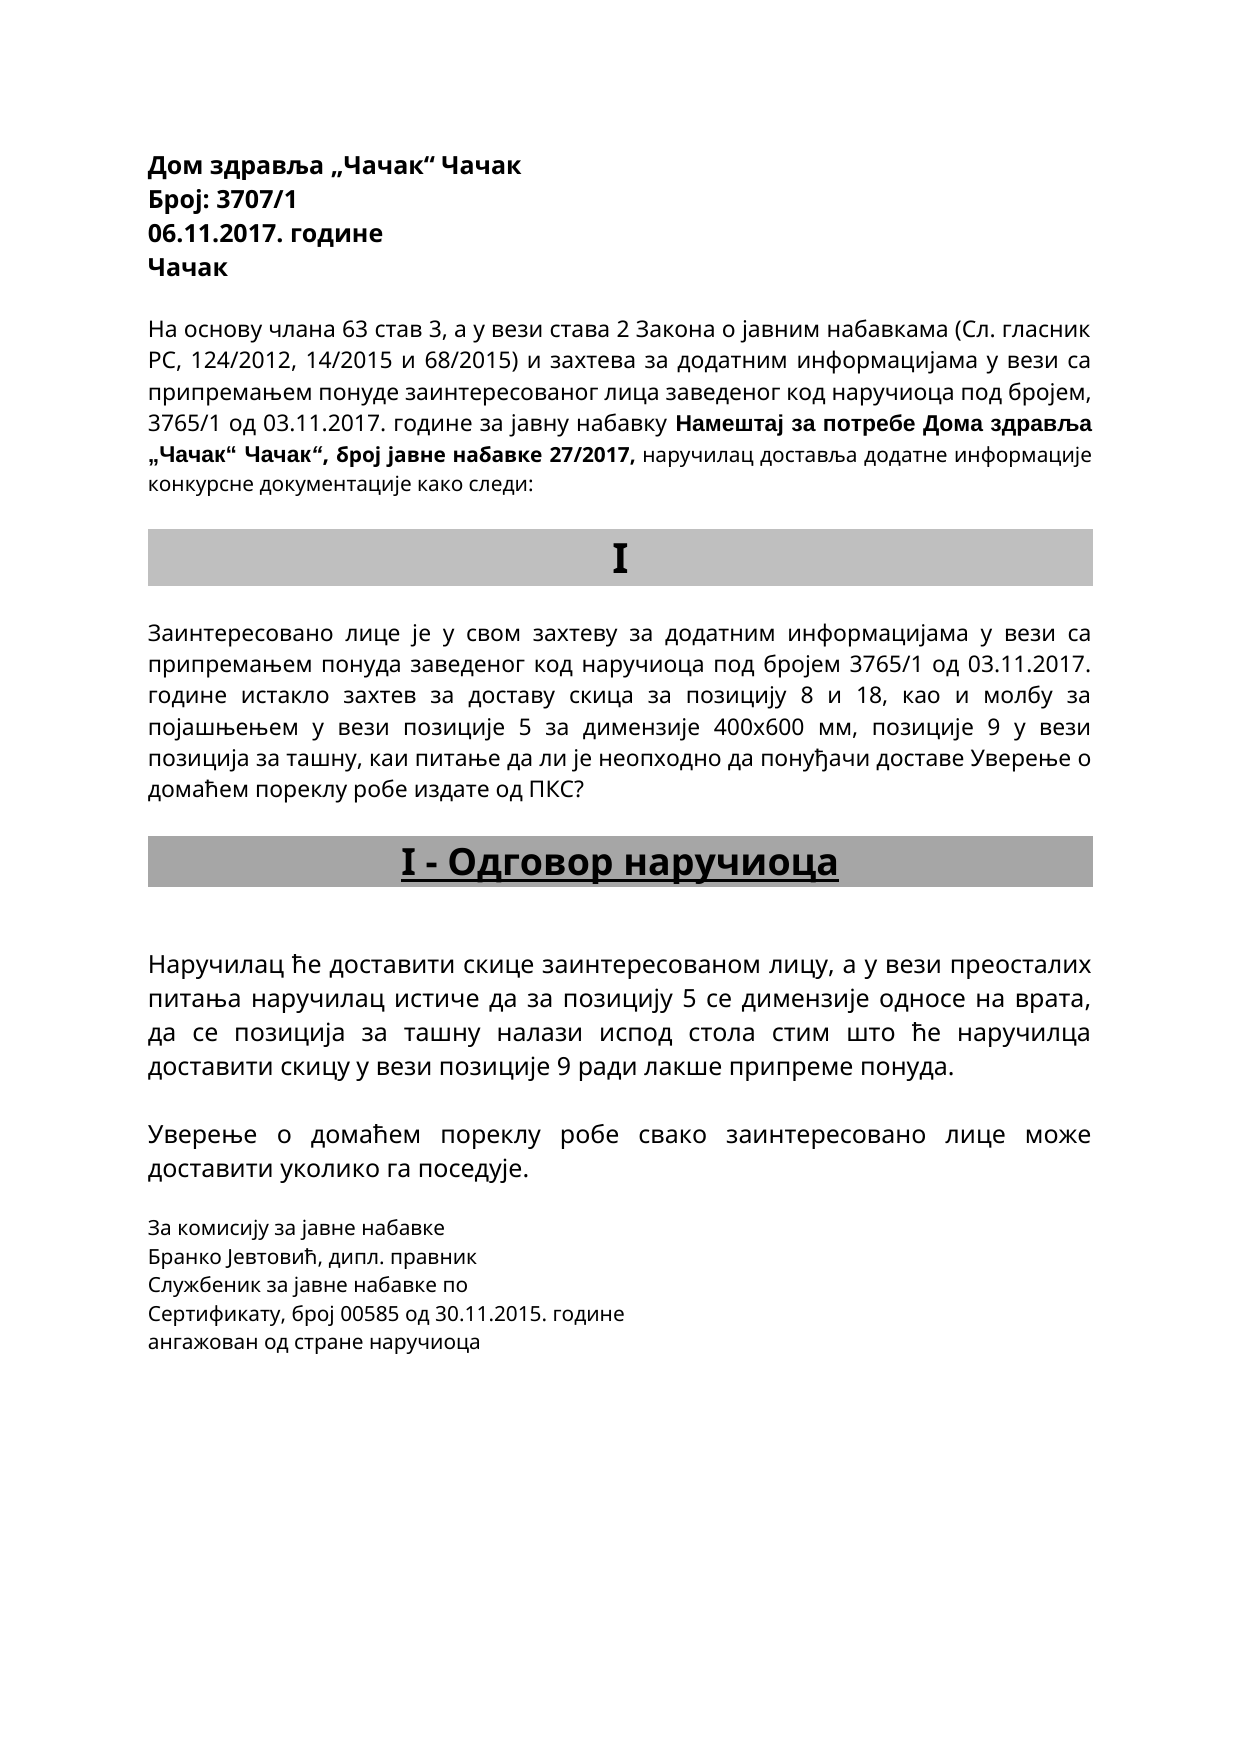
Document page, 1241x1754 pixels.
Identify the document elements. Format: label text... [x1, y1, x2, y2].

text На основу члана 63 став 3, а у вези става 2 Закона о јавним набавкама (Сл. гласник РС, 124/2012, 14/2015 и 68/2015) и захтева за додатним информацијама у вези са припремањем понуде заинтересованог лица заведеног код наручиоца под бројем, 3765/1 од 03.11.2017. године за јавну набавку Намештај за потребе Дома здравља „Чачак“ Чачак“, број јавне набавке 27/2017, наручилац доставља додатне информације конкурсне документације како следи: [148, 313, 1093, 498]
text Наручилац ће доставити скице заинтересованом лицу, а у вези преосталих питања наручилац истиче да за позицију 5 се димензије односе на врата, да се позиција за ташну налази испод стола стим што ће наручилца доставити скицу у вези позиције 9 ради лакше припреме понуда. [148, 946, 1093, 1083]
text Чачак [148, 250, 1093, 284]
text 06.11.2017. године [148, 216, 1093, 250]
text Дом здравља „Чачак“ Чачак [148, 148, 1093, 182]
text I - Одговор наручиоца [148, 836, 1093, 887]
text Заинтересовано лице је у свом захтеву за додатним информацијама у вези са припремањем понуда заведеног код наручиоца под бројем 3765/1 од 03.11.2017. године истакло захтев за доставу скица за позицију 8 и 18, као и молбу за појашњењем у вези позиције 5 за димензије 400х600 мм, позиције 9 у вези позиција за ташну, каи питање да ли је неопходно да понуђачи доставе Уверење о домаћем пореклу робе издате од ПКС? [148, 617, 1093, 804]
text Уверење о домаћем пореклу робе свако заинтересовано лице може доставити уколико га поседује. [148, 1117, 1093, 1185]
text За комисију за јавне набавке [148, 1213, 1093, 1242]
text I [148, 529, 1093, 586]
text Сертификату, број 00585 од 30.11.2015. године [148, 1299, 1093, 1327]
text Бранко Јевтовић, дипл. правник [148, 1242, 1093, 1270]
text Службеник за јавне набавке по [148, 1270, 1093, 1299]
text Број: 3707/1 [148, 182, 1093, 216]
text ангажован од стране наручиоца [148, 1327, 1093, 1356]
